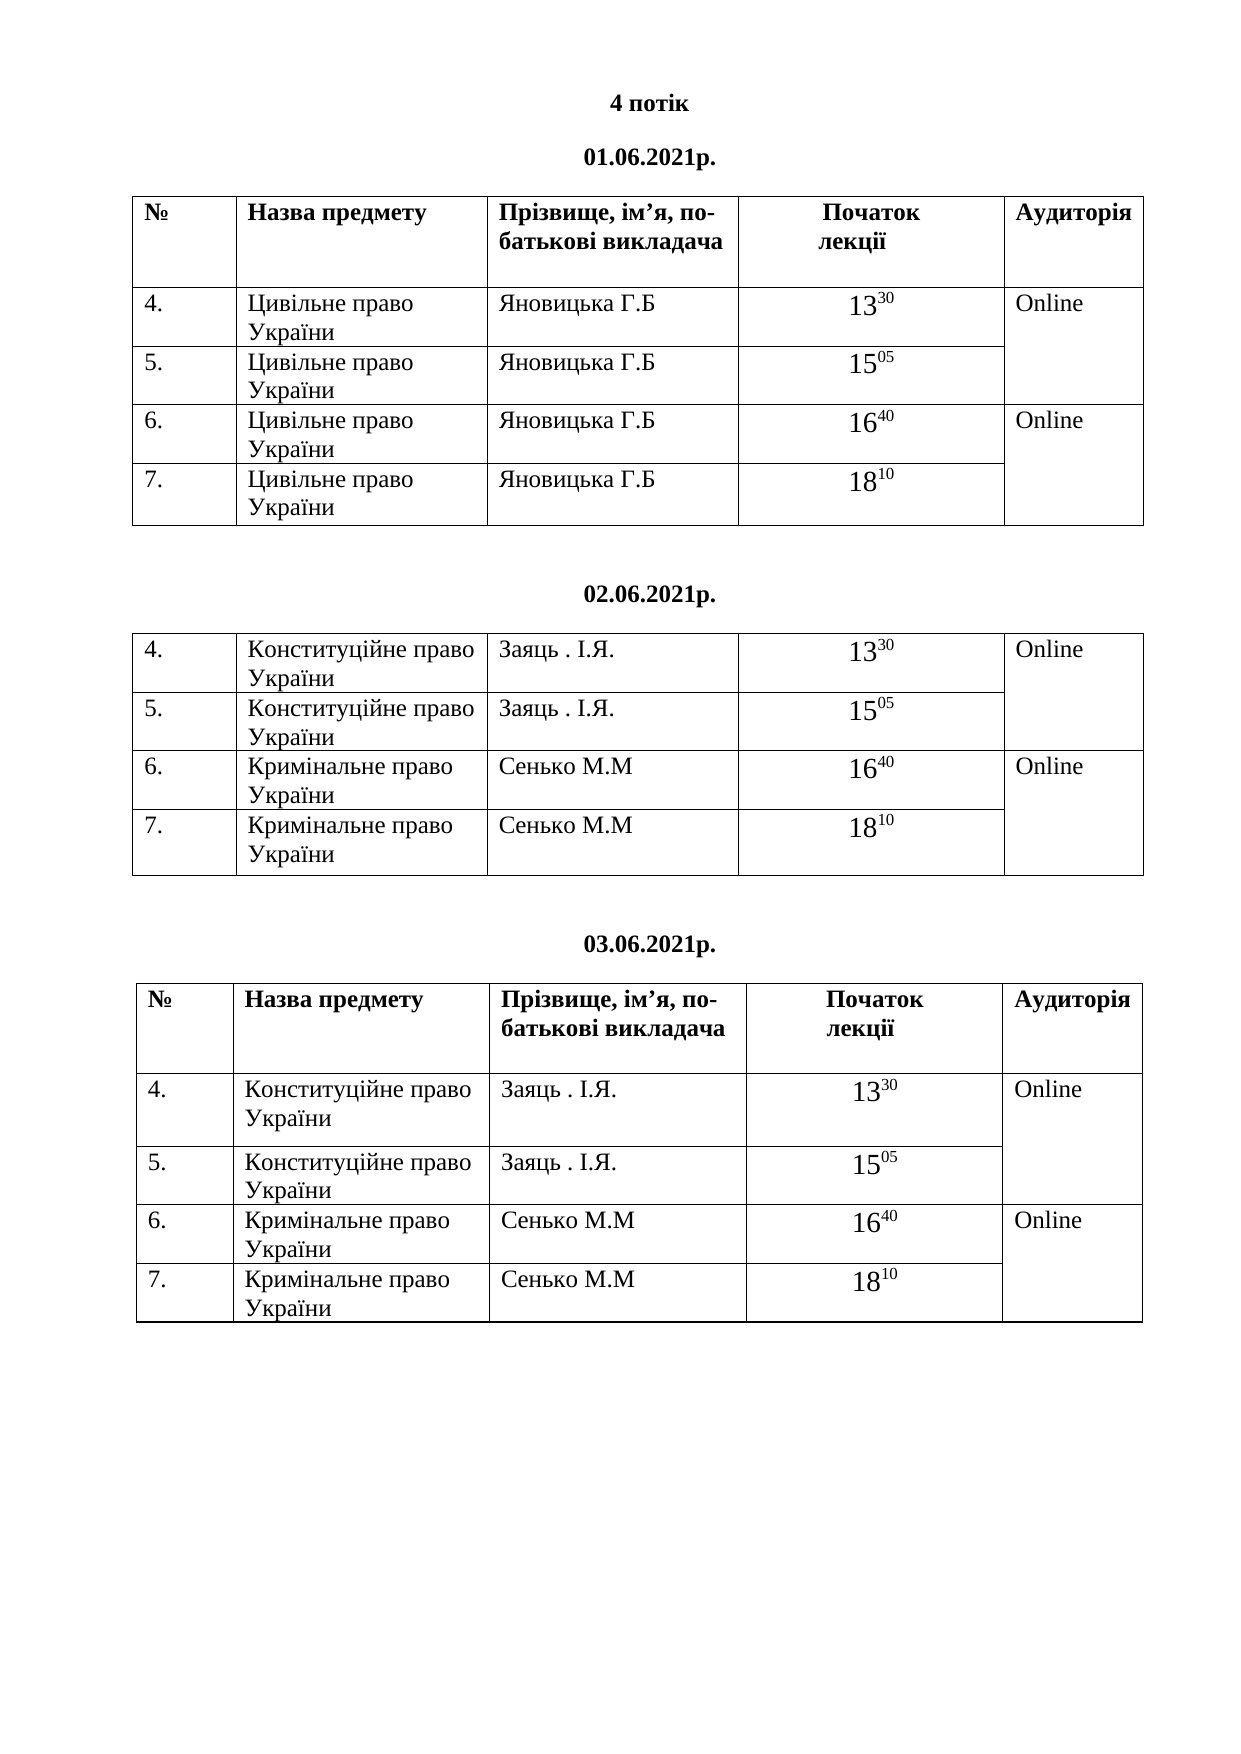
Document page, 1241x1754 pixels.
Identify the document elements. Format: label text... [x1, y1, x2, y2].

table_cell Яновицька Г.Б [488, 288, 738, 346]
table_cell Цивільне право України [237, 405, 487, 463]
table_cell Online [1003, 1074, 1142, 1204]
table_cell 1505 [739, 347, 1004, 404]
table_cell Яновицька Г.Б [488, 347, 738, 404]
table_cell 1330 [747, 1074, 1002, 1146]
table_cell 6. [137, 1205, 233, 1263]
table_header Заяць . І.Я. [488, 634, 738, 692]
table_header Аудиторія [1003, 984, 1142, 1073]
table_cell Кримінальне право України [234, 1264, 489, 1321]
table_cell 7. [133, 810, 236, 874]
table_cell Яновицька Г.Б [488, 405, 738, 463]
table_cell 6. [133, 751, 236, 809]
table_cell Сенько М.М [488, 810, 738, 874]
table_cell Online [1003, 1205, 1142, 1321]
table_header 4. [133, 634, 236, 692]
text 4 потік [148, 88, 1152, 117]
table_header Прізвище, ім’я, по-батькові викладача [490, 984, 746, 1073]
table_cell 1640 [739, 751, 1004, 809]
table_cell Конституційне право України [234, 1147, 489, 1204]
table_cell 1810 [747, 1264, 1002, 1321]
table_cell 5. [133, 347, 236, 404]
table_cell 1810 [739, 464, 1004, 524]
table_cell Конституційне право України [237, 693, 487, 750]
table_cell 7. [137, 1264, 233, 1321]
table_cell Сенько М.М [490, 1205, 746, 1263]
table_cell Кримінальне право України [237, 810, 487, 874]
table_cell 7. [133, 464, 236, 524]
table_cell Цивільне право України [237, 464, 487, 524]
table_header Прізвище, ім’я, по-батькові викладача [488, 197, 738, 287]
table_header Online [1005, 634, 1143, 750]
table_cell Заяць . І.Я. [488, 693, 738, 750]
table_cell Сенько М.М [488, 751, 738, 809]
table_cell 5. [137, 1147, 233, 1204]
table_cell Цивільне право України [237, 288, 487, 346]
table_cell Яновицька Г.Б [488, 464, 738, 524]
table_header Початок лекції [739, 197, 1004, 287]
table_header № [137, 984, 233, 1073]
table_header Назва предмету [237, 197, 487, 287]
text 03.06.2021р. [148, 929, 1152, 958]
table_header 1330 [739, 634, 1004, 692]
table_cell 1505 [739, 693, 1004, 750]
table_cell 4. [137, 1074, 233, 1146]
table_cell 1640 [747, 1205, 1002, 1263]
table_cell Цивільне право України [237, 347, 487, 404]
table_header Аудиторія [1005, 197, 1143, 287]
text 01.06.2021р. [148, 142, 1152, 171]
text 02.06.2021р. [148, 579, 1152, 608]
table_cell Кримінальне право України [234, 1205, 489, 1263]
table_cell 1505 [747, 1147, 1002, 1204]
table_cell Online [1005, 288, 1143, 404]
table_cell Конституційне право України [234, 1074, 489, 1146]
table_cell 1330 [739, 288, 1004, 346]
table_cell Online [1005, 751, 1143, 874]
table_cell 6. [133, 405, 236, 463]
table_header Конституційне право України [237, 634, 487, 692]
table_cell Сенько М.М [490, 1264, 746, 1321]
table_cell Заяць . І.Я. [490, 1074, 746, 1146]
table_cell Кримінальне право України [237, 751, 487, 809]
table_cell 1640 [739, 405, 1004, 463]
table_header Назва предмету [234, 984, 489, 1073]
table_cell Заяць . І.Я. [490, 1147, 746, 1204]
table_cell 4. [133, 288, 236, 346]
table_cell 1810 [739, 810, 1004, 874]
table_cell 5. [133, 693, 236, 750]
table_cell Online [1005, 405, 1143, 524]
table_header № [133, 197, 236, 287]
table_header Початок лекції [747, 984, 1002, 1073]
